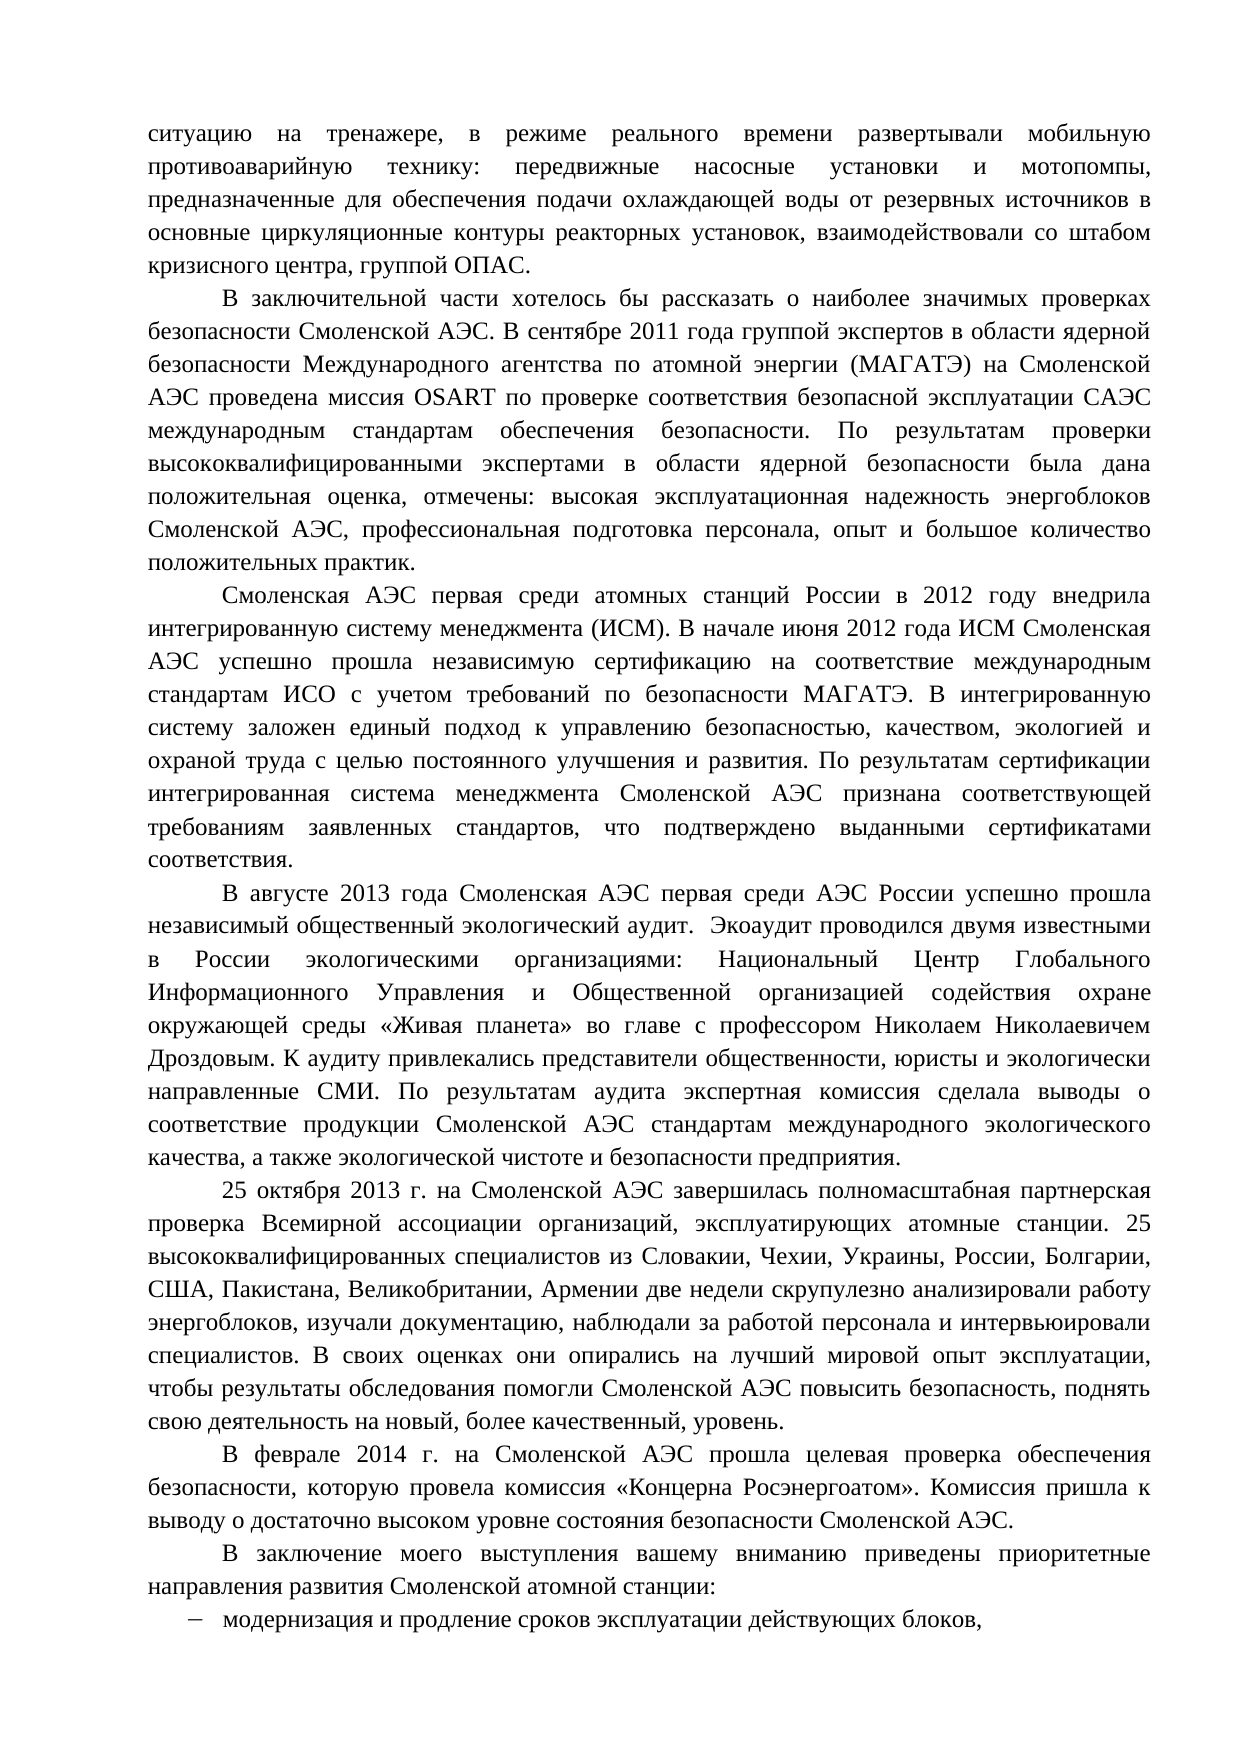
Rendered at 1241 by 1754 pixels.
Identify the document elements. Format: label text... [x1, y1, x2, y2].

text В феврале 2014 г. на Смоленской АЭС прошла целевая проверка обеспечения безопасности, которую провела комиссия «Концерна Росэнергоатом». Комиссия пришла к выводу о достаточно высоком уровне состояния безопасности Смоленской АЭС. [148, 1439, 1152, 1534]
text Смоленская АЭС первая среди атомных станций России в 2012 году внедрила интегрированную систему менеджмента (ИСМ). В начале июня 2012 года ИСМ Смоленская АЭС успешно прошла независимую сертификацию на соответствие международным стандартам ИСО с учетом требований по безопасности МАГАТЭ. В интегрированную систему заложен единый подход к управлению безопасностью, качеством, экологией и охраной труда с целью постоянного улучшения и развития. По результатам сертификации интегрированная система менеджмента Смоленской АЭС признана соответствующей требованиям заявленных стандартов, что подтверждено выданными сертификатами соответствия. [148, 580, 1152, 873]
text В заключение моего выступления вашему вниманию приведены приоритетные направления развития Смоленской атомной станции: [148, 1538, 1152, 1600]
list модернизация и продление сроков эксплуатации действующих блоков, [185, 1604, 1152, 1633]
text 25 октября 2013 г. на Смоленской АЭС завершилась полномасштабная партнерская проверка Всемирной ассоциации организаций, эксплуатирующих атомные станции. 25 высококвалифицированных специалистов из Словакии, Чехии, Украины, России, Болгарии, США, Пакистана, Великобритании, Армении две недели скрупулезно анализировали работу энергоблоков, изучали документацию, наблюдали за работой персонала и интервьюировали специалистов. В своих оценках они опирались на лучший мировой опыт эксплуатации, чтобы результаты обследования помогли Смоленской АЭС повысить безопасность, поднять свою деятельность на новый, более качественный, уровень. [148, 1175, 1152, 1435]
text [148, 118, 1152, 279]
text В августе 2013 года Смоленская АЭС первая среди АЭС России успешно прошла независимый общественный экологический аудит. Экоаудит проводился двумя известными в России экологическими организациями: Национальный Центр Глобального Информационного Управления и Общественной организацией содействия охране окружающей среды «Живая планета» во главе с профессором Николаем Николаевичем Дроздовым. К аудиту привлекались представители общественности, юристы и экологически направленные СМИ. По результатам аудита экспертная комиссия сделала выводы о соответствие продукции Смоленской АЭС стандартам международного экологического качества, а также экологической чистоте и безопасности предприятия. [148, 878, 1152, 1171]
text В заключительной части хотелось бы рассказать о наиболее значимых проверках безопасности Смоленской АЭС. В сентябре 2011 года группой экспертов в области ядерной безопасности Международного агентства по атомной энергии (МАГАТЭ) на Смоленской АЭС проведена миссия OSART по проверке соответствия безопасной эксплуатации САЭС международным стандартам обеспечения безопасности. По результатам проверки высококвалифицированными экспертами в области ядерной безопасности была дана положительная оценка, отмечены: высокая эксплуатационная надежность энергоблоков Смоленской АЭС, профессиональная подготовка персонала, опыт и большое количество положительных практик. [148, 283, 1152, 576]
